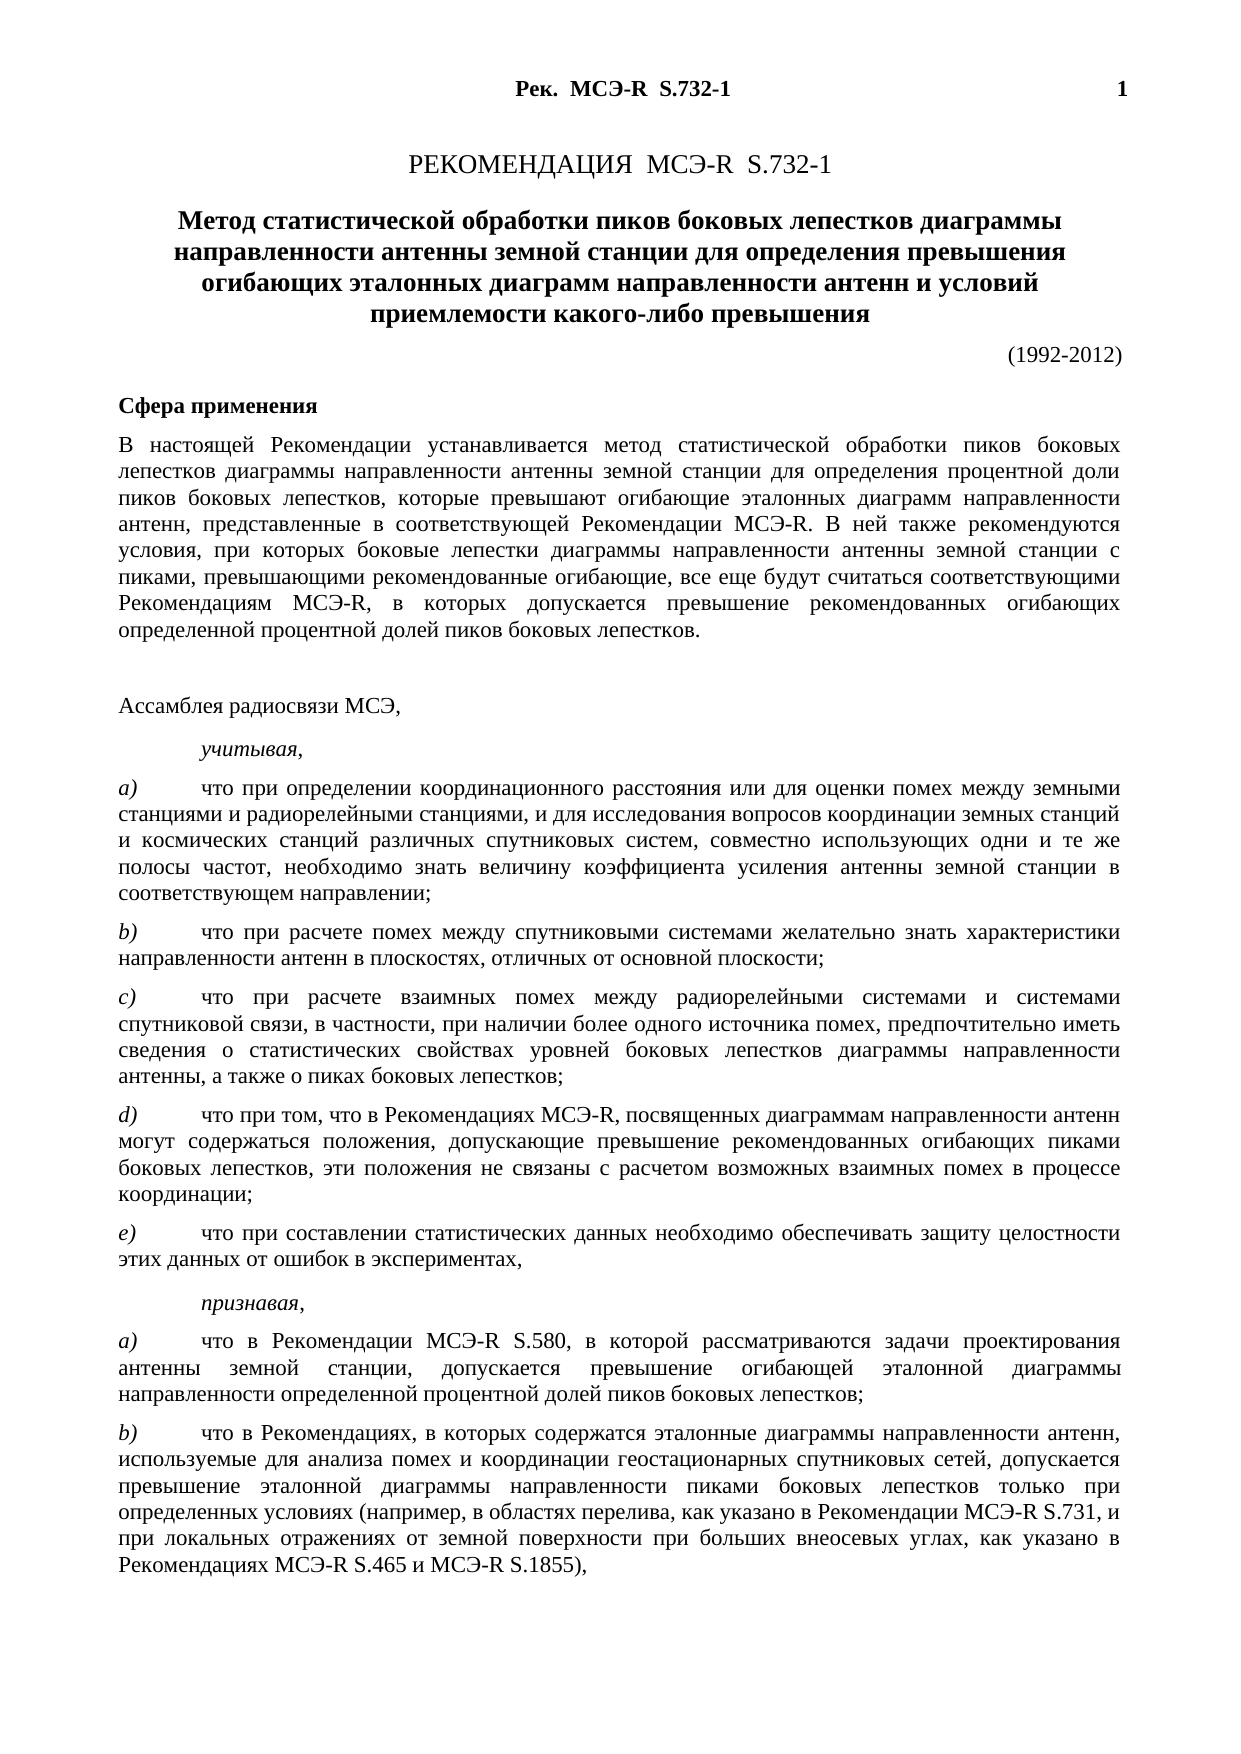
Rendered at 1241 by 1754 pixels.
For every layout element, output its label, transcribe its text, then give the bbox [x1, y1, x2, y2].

title Метод статистической обработки пиков ‎боковых лепестков диаграммы ‎направленности антенны земной станции ‎для определения превышения ‎огибающих эталонных диаграмм ‎направленности антенн и условий ‎приемлемости какого-либо превышения [118, 204, 1122, 328]
text В настоящей Рекомендации устанавливается метод статистической обработки пиков боковых лепестков диаграммы направленности антенны земной станции для определения процентной доли пиков боковых лепестков, которые превышают огибающие эталонных диаграмм направленности антенн, представленные в соответствующей Рекомендации МСЭ-R. В ней также рекомендуются условия, при которых боковые лепестки диаграммы направленности антенны земной станции с пиками, превышающими рекомендованные огибающие, все еще будут считаться соответствующими Рекомендациям МСЭ-R, в которых допускается превышение рекомендованных огибающих определенной процентной долей пиков боковых лепестков. [118, 431, 1122, 642]
text e) что при составлении статистических данных необходимо обеспечивать защиту целостности этих данных от ошибок в экспериментах, [118, 1219, 1122, 1272]
text признавая, [201, 1288, 1122, 1315]
title Ассамблея радиосвязи МСЭ, [118, 692, 1122, 718]
text учитывая, [201, 735, 1122, 761]
text c) что при расчете взаимных помех между радиорелейными системами и системами спутниковой связи, в частности, при наличии более одного источника помех, предпочтительно иметь сведения о статистических свойствах уровней боковых лепестков диаграммы направленности антенны, а также о пиках боковых лепестков; [118, 983, 1122, 1089]
text a) что при определении координационного расстояния или для оценки помех между земными станциями и радиорелейными станциями, и для исследования вопросов координации земных станций и космических станций различных спутниковых систем, совместно использующих одни и те же полосы частот, необходимо знать величину коэффициента усиления антенны земной станции в соответствующем направлении; [118, 774, 1122, 906]
text РЕКОМЕНДАЦИЯ МСЭ-R S.732-1 [118, 148, 1122, 179]
subtitle Сфера применения [118, 392, 1122, 419]
text d) что при том, что в Рекомендациях МСЭ-R, посвященных диаграммам направленности антенн могут содержаться положения, допускающие превышение рекомендованных огибающих пиками боковых лепестков, эти положения не связаны с расчетом возможных взаимных помех в процессе координации; [118, 1101, 1122, 1207]
text b) что в Рекомендациях, в которых содержатся эталонные диаграммы направленности антенн, используемые для анализа помех и координации геостационарных спутниковых сетей, допускается превышение эталонной диаграммы направленности пиками боковых лепестков только при определенных условиях (например, в областях перелива, как указано в Рекомендации МСЭ-R S.731, и при локальных отражениях от земной поверхности при больших внеосевых углах, как указано в Рекомендациях МСЭ-R S.465 и МСЭ-R S.1855), [118, 1419, 1122, 1577]
text b) что при расчете помех между спутниковыми системами желательно знать характеристики направленности антенн в плоскостях, отличных от основной плоскости; [118, 918, 1122, 971]
text (1992-2012) [118, 341, 1122, 367]
text a) что в Рекомендации МСЭ-R S.580, в которой рассматриваются задачи проектирования антенны земной станции, допускается превышение огибающей эталонной диаграммы направленности определенной процентной долей пиков боковых лепестков; [118, 1327, 1122, 1406]
